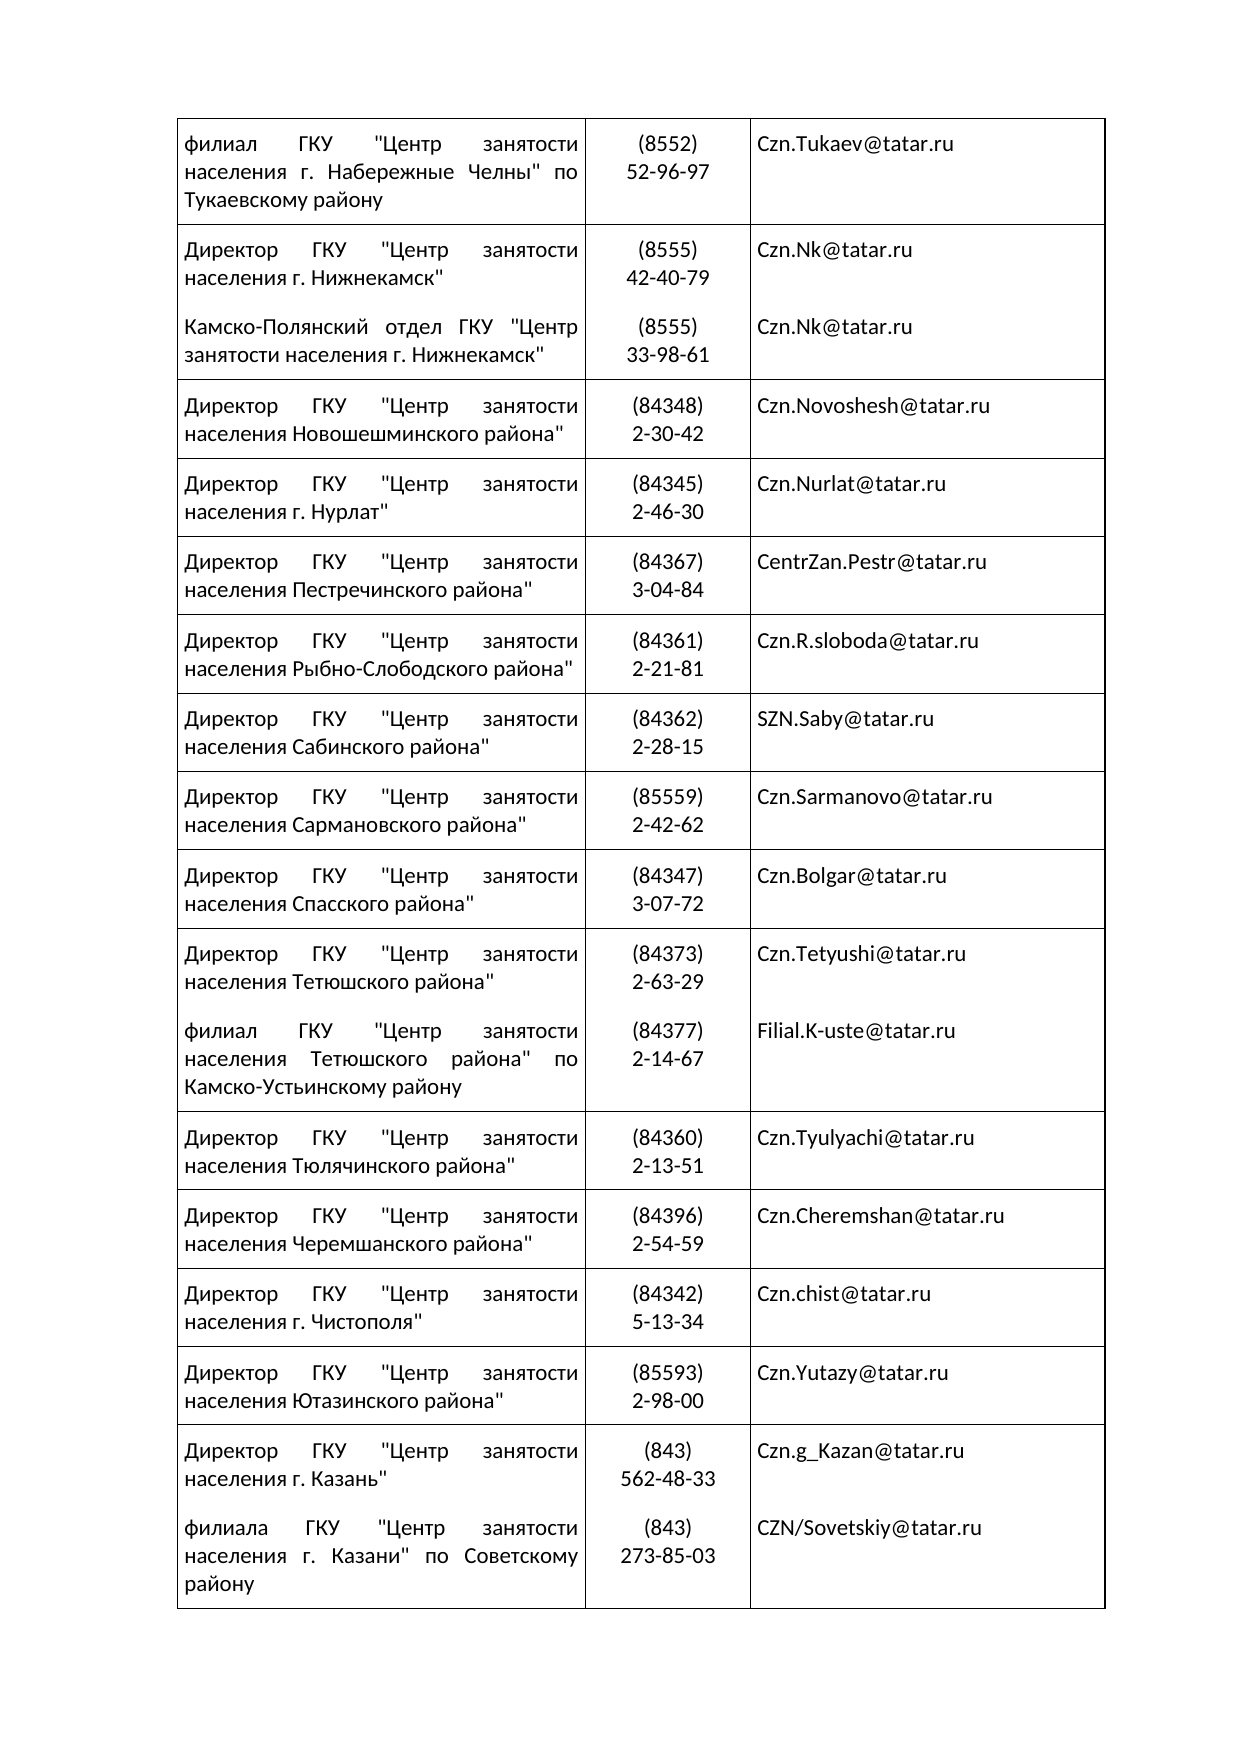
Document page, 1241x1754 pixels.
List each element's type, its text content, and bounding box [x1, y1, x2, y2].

table_cell (84361) 2-21-81 [586, 615, 750, 692]
table_cell (84348) 2-30-42 [586, 380, 750, 457]
table_cell Директор ГКУ "Центр занятости населения Черемшанского района" [178, 1190, 585, 1268]
table_cell (84347) 3-07-72 [586, 850, 750, 927]
table_cell Директор ГКУ "Центр занятости населения Пестречинского района" [178, 537, 585, 614]
table_cell (8555) 33-98-61 [586, 302, 750, 379]
table_cell Czn.Sarmanovo@tatar.ru [751, 772, 1104, 849]
table_cell Czn.Tukaev@tatar.ru [751, 119, 1104, 223]
table_cell Директор ГКУ "Центр занятости населения Новошешминского района" [178, 380, 585, 457]
table_cell (8552) 52-96-97 [586, 119, 750, 223]
table_cell CentrZan.Pestr@tatar.ru [751, 537, 1104, 614]
table_cell Czn.R.sloboda@tatar.ru [751, 615, 1104, 692]
table_cell (84360) 2-13-51 [586, 1112, 750, 1189]
table_cell Czn.Nk@tatar.ru [751, 302, 1104, 379]
table_cell Czn.Nurlat@tatar.ru [751, 459, 1104, 536]
table_cell Czn.Yutazy@tatar.ru [751, 1347, 1104, 1424]
table_cell (84367) 3-04-84 [586, 537, 750, 614]
table_cell Czn.Cheremshan@tatar.ru [751, 1190, 1104, 1268]
table_cell SZN.Saby@tatar.ru [751, 694, 1104, 771]
table_cell Директор ГКУ "Центр занятости населения Ютазинского района" [178, 1347, 585, 1424]
table_cell (843) 562-48-33 [586, 1425, 750, 1503]
table_cell (84345) 2-46-30 [586, 459, 750, 536]
table_cell Директор ГКУ "Центр занятости населения Сармановского района" [178, 772, 585, 849]
table_cell (843) 273-85-03 [586, 1503, 750, 1608]
table_cell (85559) 2-42-62 [586, 772, 750, 849]
table_cell CZN/Sovetskiy@tatar.ru [751, 1503, 1104, 1608]
table_cell Директор ГКУ "Центр занятости населения г. Чистополя" [178, 1269, 585, 1346]
table_cell (84377) 2-14-67 [586, 1006, 750, 1111]
table_cell Директор ГКУ "Центр занятости населения Спасского района" [178, 850, 585, 927]
table_cell Директор ГКУ "Центр занятости населения г. Нижнекамск" [178, 225, 585, 302]
table_cell Директор ГКУ "Центр занятости населения г. Казань" [178, 1425, 585, 1503]
table_cell Czn.Nk@tatar.ru [751, 225, 1104, 302]
table_cell (84342) 5-13-34 [586, 1269, 750, 1346]
table_cell Czn.Novoshesh@tatar.ru [751, 380, 1104, 457]
table_cell филиал ГКУ "Центр занятости населения г. Набережные Челны" по Тукаевскому району [178, 119, 585, 223]
table_cell Czn.Tyulyachi@tatar.ru [751, 1112, 1104, 1189]
table_cell Директор ГКУ "Центр занятости населения Рыбно-Слободского района" [178, 615, 585, 692]
table_cell (8555) 42-40-79 [586, 225, 750, 302]
table_cell Директор ГКУ "Центр занятости населения Сабинского района" [178, 694, 585, 771]
table_cell Камско-Полянский отдел ГКУ "Центр занятости населения г. Нижнекамск" [178, 302, 585, 379]
table_cell (84373) 2-63-29 [586, 929, 750, 1006]
table_cell (85593) 2-98-00 [586, 1347, 750, 1424]
table_cell (84396) 2-54-59 [586, 1190, 750, 1268]
table_cell (84362) 2-28-15 [586, 694, 750, 771]
table_cell Директор ГКУ "Центр занятости населения Тюлячинского района" [178, 1112, 585, 1189]
table_cell филиал ГКУ "Центр занятости населения Тетюшского района" по Камско-Устьинскому району [178, 1006, 585, 1111]
table_cell Директор ГКУ "Центр занятости населения Тетюшского района" [178, 929, 585, 1006]
table_cell Czn.g_Kazan@tatar.ru [751, 1425, 1104, 1503]
table_cell Czn.Tetyushi@tatar.ru [751, 929, 1104, 1006]
table_cell Директор ГКУ "Центр занятости населения г. Нурлат" [178, 459, 585, 536]
table_cell Czn.chist@tatar.ru [751, 1269, 1104, 1346]
table_cell Filial.K-uste@tatar.ru [751, 1006, 1104, 1111]
table_cell Czn.Bolgar@tatar.ru [751, 850, 1104, 927]
table_cell филиала ГКУ "Центр занятости населения г. Казани" по Советскому району [178, 1503, 585, 1608]
